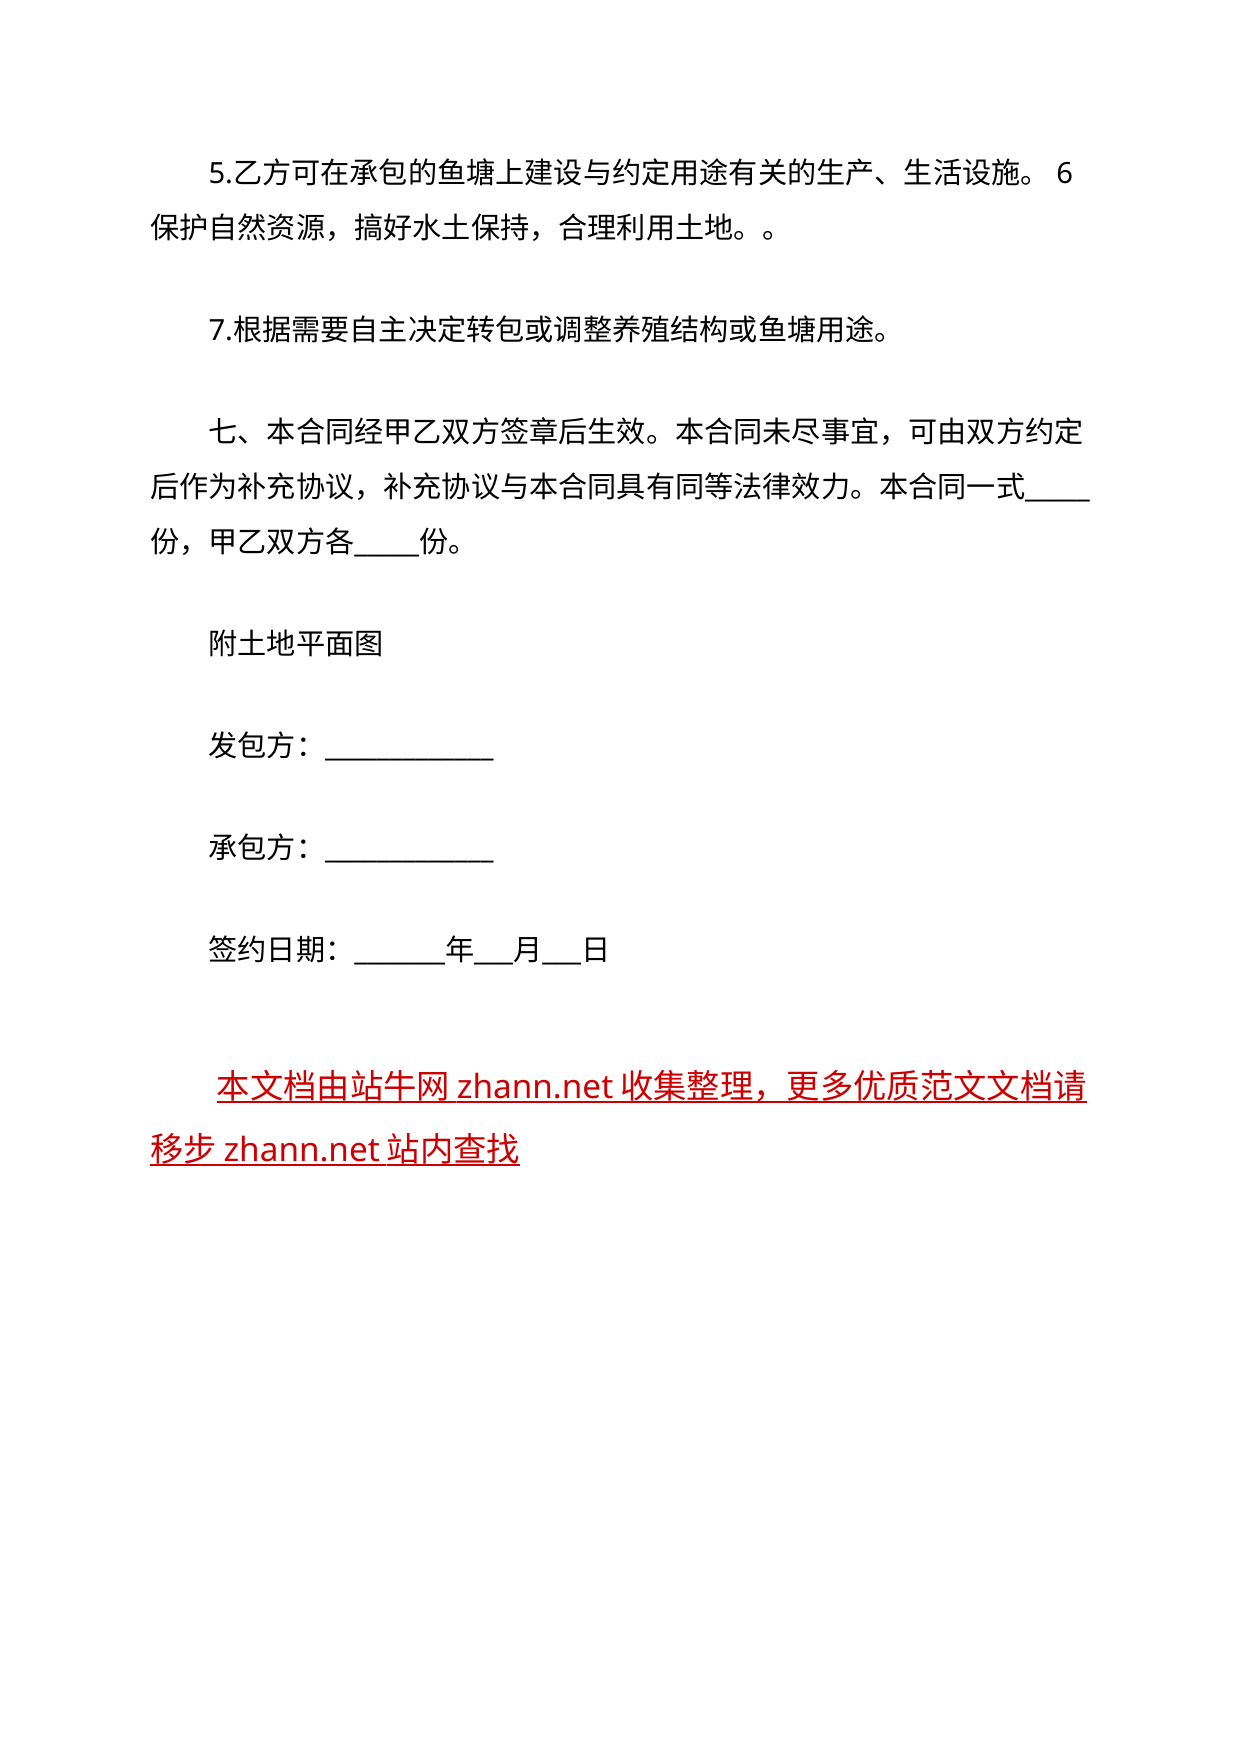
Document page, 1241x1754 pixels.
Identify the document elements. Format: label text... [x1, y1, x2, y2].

text 承包方：_____________ [150, 824, 1090, 867]
text 本文档由站牛网zhann.net收集整理，更多优质范文文档请移步zhann.net站内查找 [150, 1059, 1090, 1171]
text 发包方：_____________ [150, 722, 1090, 765]
text 7.根据需要自主决定转包或调整养殖结构或鱼塘用途。 [150, 307, 1090, 349]
text 附土地平面图 [150, 621, 1090, 663]
text 签约日期：_______年___月___日 [150, 926, 1090, 969]
text 5.乙方可在承包的鱼塘上建设与约定用途有关的生产、生活设施。 6保护自然资源，搞好水土保持，合理利用土地。。 [150, 150, 1090, 247]
text 七、本合同经甲乙双方签章后生效。本合同未尽事宜，可由双方约定后作为补充协议，补充协议与本合同具有同等法律效力。本合同一式_____份，甲乙双方各_____份。 [150, 409, 1090, 561]
